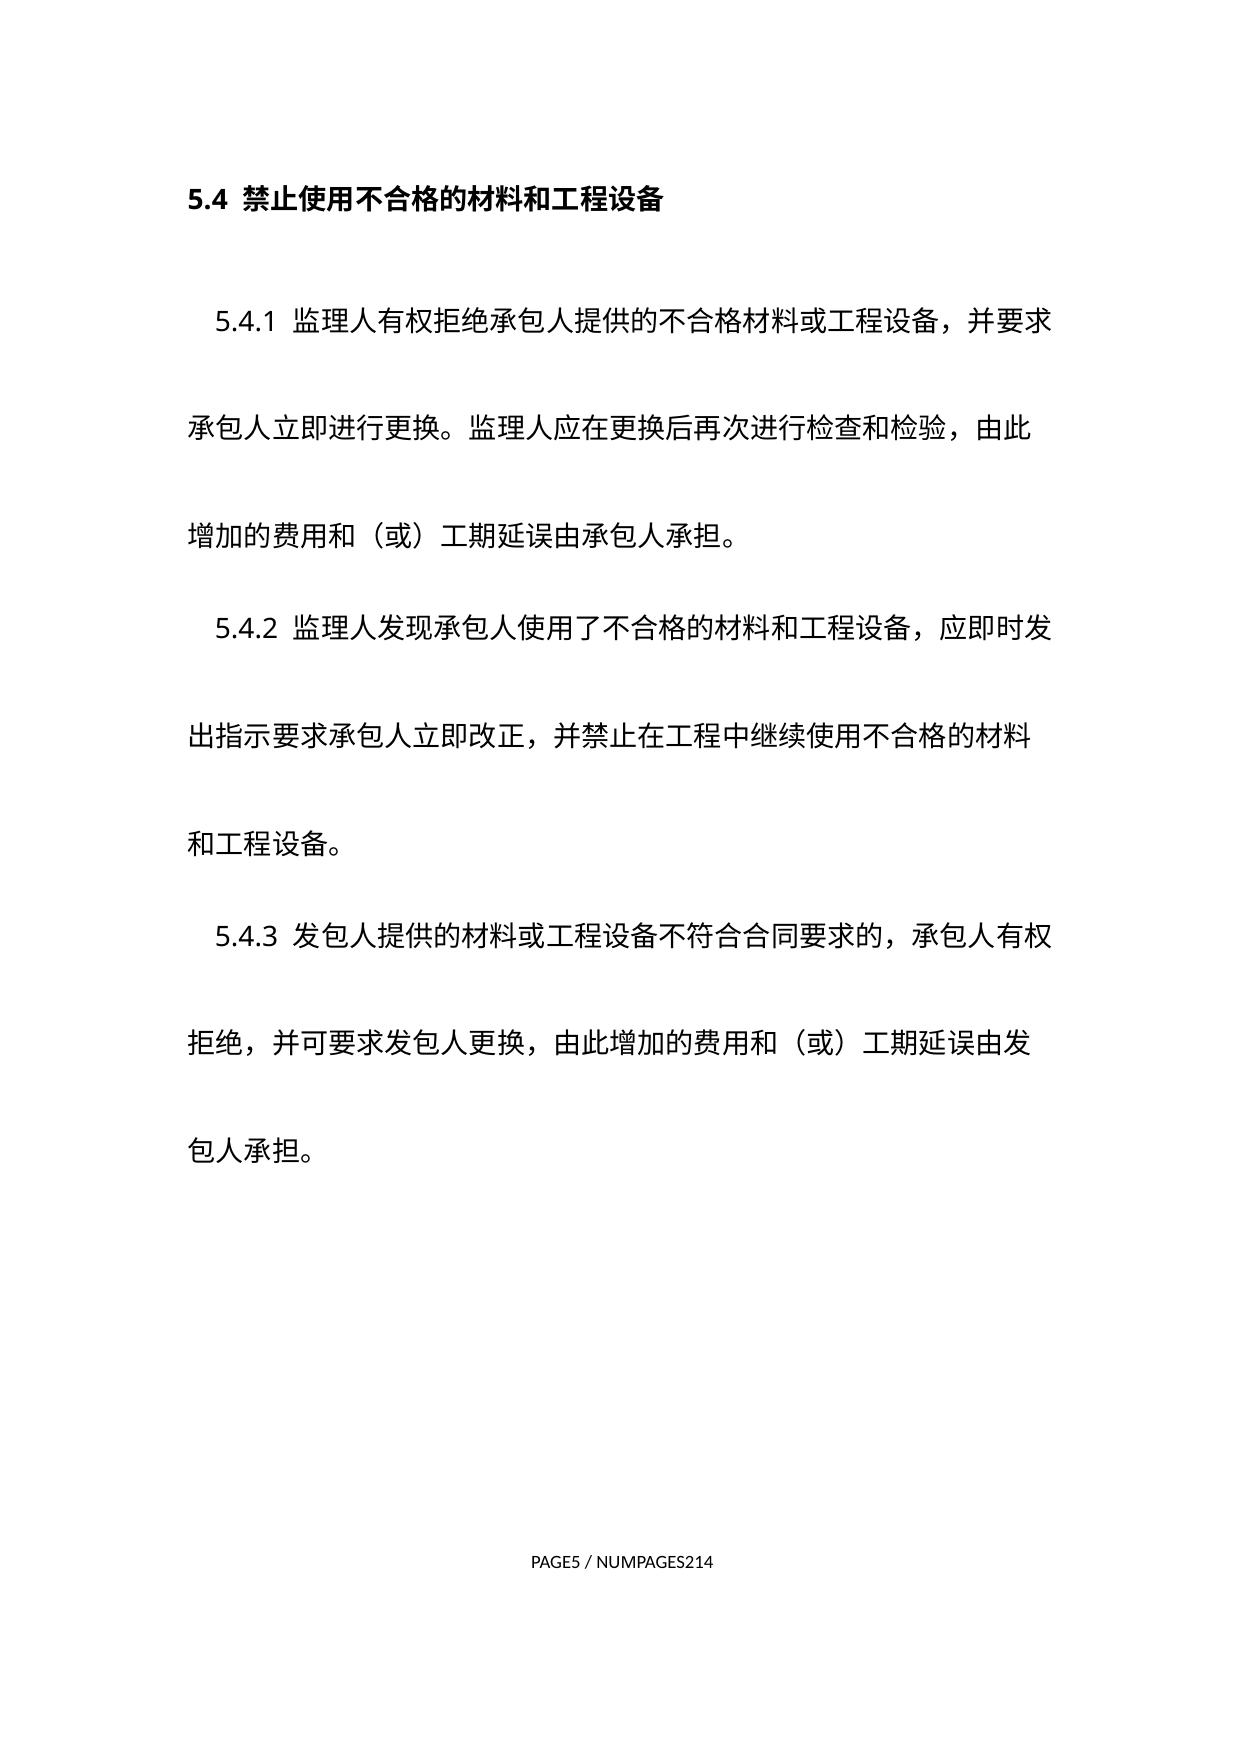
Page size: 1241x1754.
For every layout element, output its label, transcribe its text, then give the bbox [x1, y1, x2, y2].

text 5.4.3 发包人提供的材料或工程设备不符合合同要求的，承包人有权拒绝，并可要求发包人更换，由此增加的费用和（或）工期延误由发包人承担。 [187, 901, 1053, 1182]
text 5.4.2 监理人发现承包人使用了不合格的材料和工程设备，应即时发出指示要求承包人立即改正，并禁止在工程中继续使用不合格的材料和工程设备。 [187, 594, 1053, 874]
subtitle 5.4 禁止使用不合格的材料和工程设备 [187, 164, 1053, 229]
text 5.4.1 监理人有权拒绝承包人提供的不合格材料或工程设备，并要求承包人立即进行更换。监理人应在更换后再次进行检查和检验，由此增加的费用和（或）工期延误由承包人承担。 [187, 286, 1053, 567]
